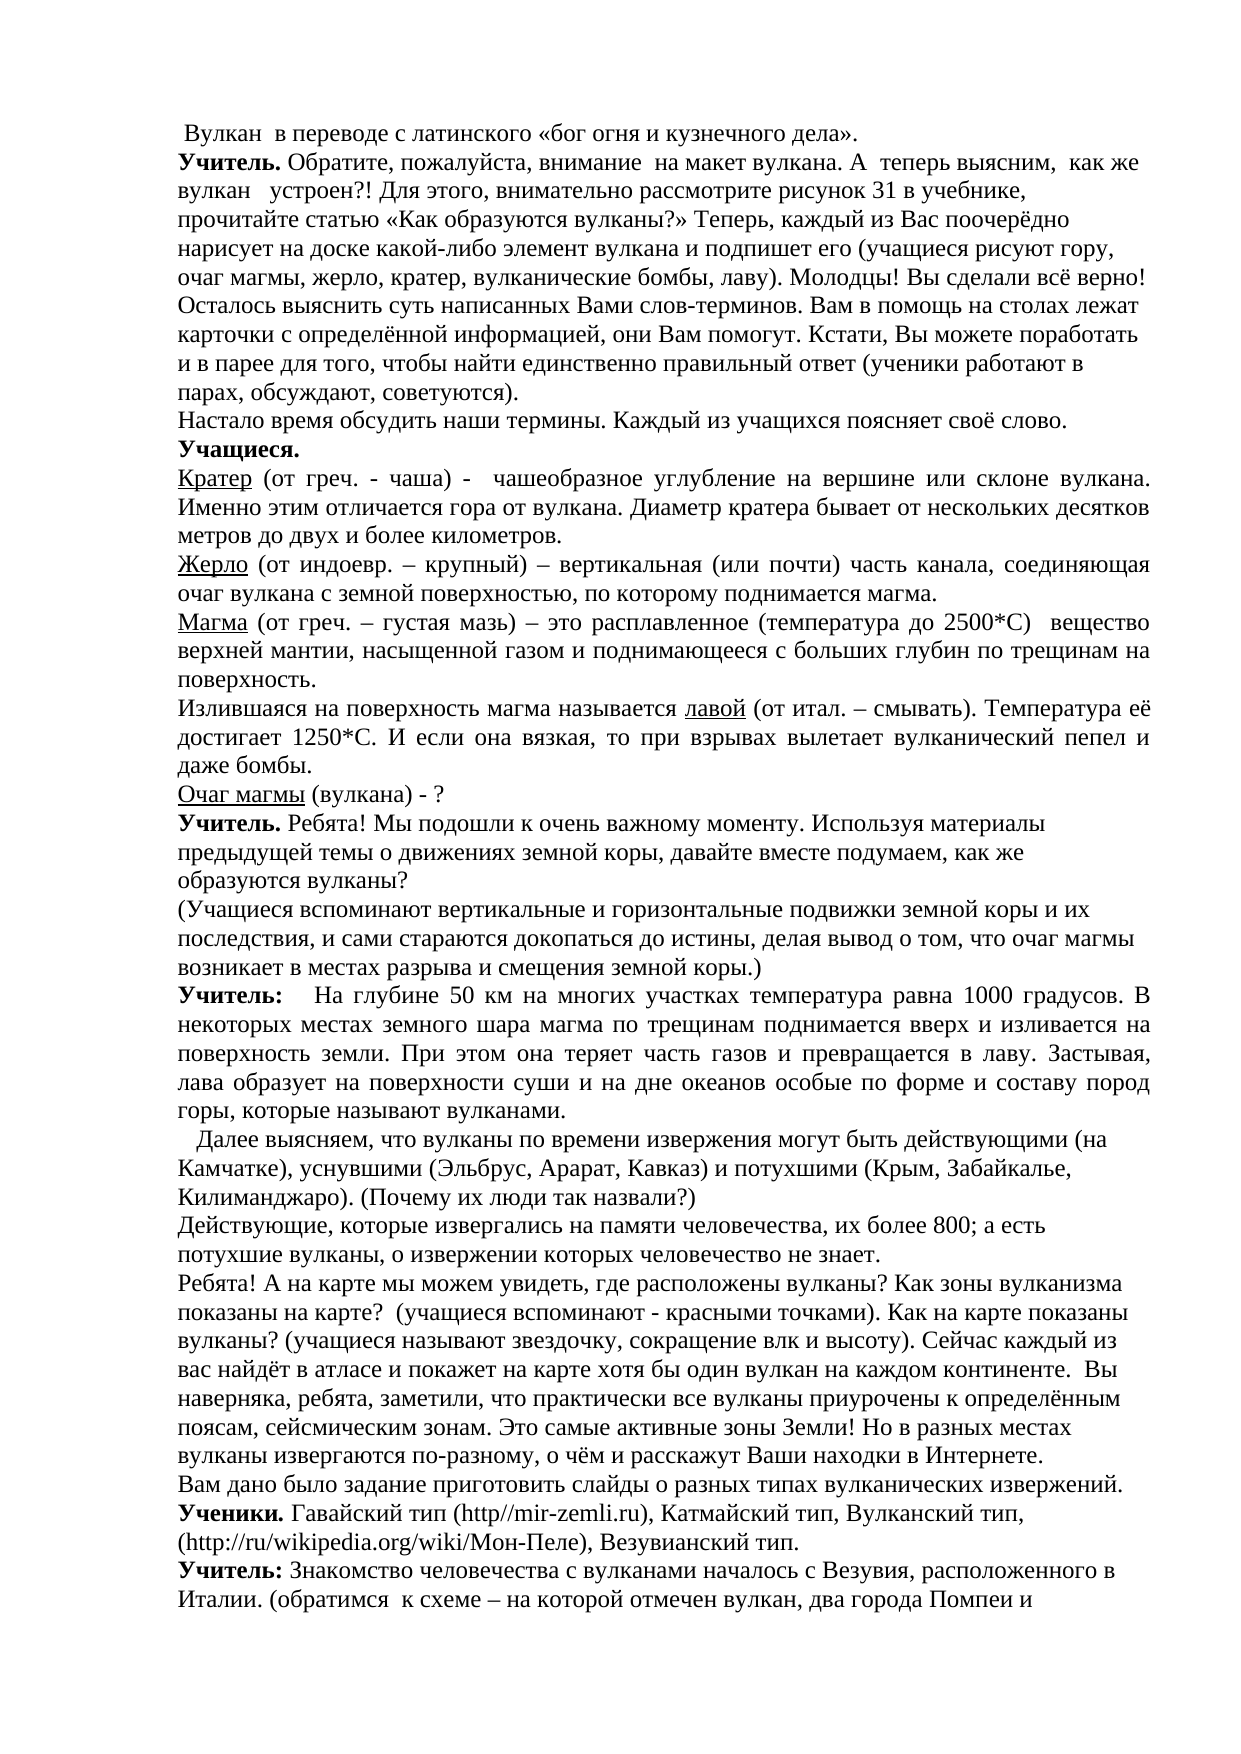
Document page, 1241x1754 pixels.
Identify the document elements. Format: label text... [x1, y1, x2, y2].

text Настало время обсудить наши термины. Каждый из учащихся поясняет своё слово. [177, 406, 1152, 434]
text Учитель. Обратите, пожалуйста, внимание на макет вулкана. А теперь выясним, как же вулкан устроен?! Для этого, внимательно рассмотрите рисунок 31 в учебнике, прочитайте статью «Как образуются вулканы?» Теперь, каждый из Вас поочерёдно нарисует на доске какой-либо элемент вулкана и подпишет его (учащиеся рисуют гору, очаг магмы, жерло, кратер, вулканические бомбы, лаву). Молодцы! Вы сделали всё верно! Осталось выяснить суть написанных Вами слов-терминов. Вам в помощь на столах лежат карточки с определённой информацией, они Вам помогут. Кстати, Вы можете поработать и в парее для того, чтобы найти единственно правильный ответ (ученики работают в парах, обсуждают, советуются). [177, 147, 1152, 406]
text Действующие, которые извергались на памяти человечества, их более 800; а есть потухшие вулканы, о извержении которых человечество не знает. [177, 1211, 1152, 1268]
text (Учащиеся вспоминают вертикальные и горизонтальные подвижки земной коры и их последствия, и сами стараются докопаться до истины, делая вывод о том, что очаг магмы возникает в местах разрыва и смещения земной коры.) [177, 894, 1152, 981]
text Учитель. Ребята! Мы подошли к очень важному моменту. Используя материалы предыдущей темы о движениях земной коры, давайте вместе подумаем, как же образуются вулканы? [177, 808, 1152, 894]
text Ребята! А на карте мы можем увидеть, где расположены вулканы? Как зоны вулканизма показаны на карте? (учащиеся вспоминают - красными точками). Как на карте показаны вулканы? (учащиеся называют звездочку, сокращение влк и высоту). Сейчас каждый из вас найдёт в атласе и покажет на карте хотя бы один вулкан на каждом континенте. Вы наверняка, ребята, заметили, что практически все вулканы приурочены к определённым поясам, сейсмическим зонам. Это самые активные зоны Земли! Но в разных местах вулканы извергаются по-разному, о чём и расскажут Ваши находки в Интернете. [177, 1268, 1152, 1469]
text Ученики. Гавайский тип (http//mir-zemli.ru), Катмайский тип, Вулканский тип, (http://ru/wikipedia.org/wiki/Мон-Пеле), Везувианский тип. [177, 1498, 1152, 1556]
text Жерло (от индоевр. – крупный) – вертикальная (или почти) часть канала, соединяющая очаг вулкана с земной поверхностью, по которому поднимается магма. [177, 549, 1152, 607]
text Вулкан в переводе с латинского «бог огня и кузнечного дела». [177, 118, 1152, 147]
text Учитель: На глубине 50 км на многих участках температура равна 1000 градусов. В некоторых местах земного шара магма по трещинам поднимается вверх и изливается на поверхность земли. При этом она теряет часть газов и превращается в лаву. Застывая, лава образует на поверхности суши и на дне океанов особые по форме и составу пород горы, которые называют вулканами. [177, 981, 1152, 1124]
text Очаг магмы (вулкана) - ? [177, 779, 1152, 808]
text Учащиеся. [177, 434, 1152, 463]
text Кратер (от греч. - чаша) - чашеобразное углубление на вершине или склоне вулкана. Именно этим отличается гора от вулкана. Диаметр кратера бывает от нескольких десятков метров до двух и более километров. [177, 463, 1152, 549]
text Далее выясняем, что вулканы по времени извержения могут быть действующими (на Камчатке), уснувшими (Эльбрус, Арарат, Кавказ) и потухшими (Крым, Забайкалье, Килиманджаро). (Почему их люди так назвали?) [177, 1124, 1152, 1211]
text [177, 1556, 1152, 1613]
text Излившаяся на поверхность магма называется лавой (от итал. – смывать). Температура её достигает 1250*С. И если она вязкая, то при взрывах вылетает вулканический пепел и даже бомбы. [177, 693, 1152, 779]
text Магма (от греч. – густая мазь) – это расплавленное (температура до 2500*С) вещество верхней мантии, насыщенной газом и поднимающееся с больших глубин по трещинам на поверхность. [177, 607, 1152, 693]
text Вам дано было задание приготовить слайды о разных типах вулканических извержений. [177, 1469, 1152, 1498]
